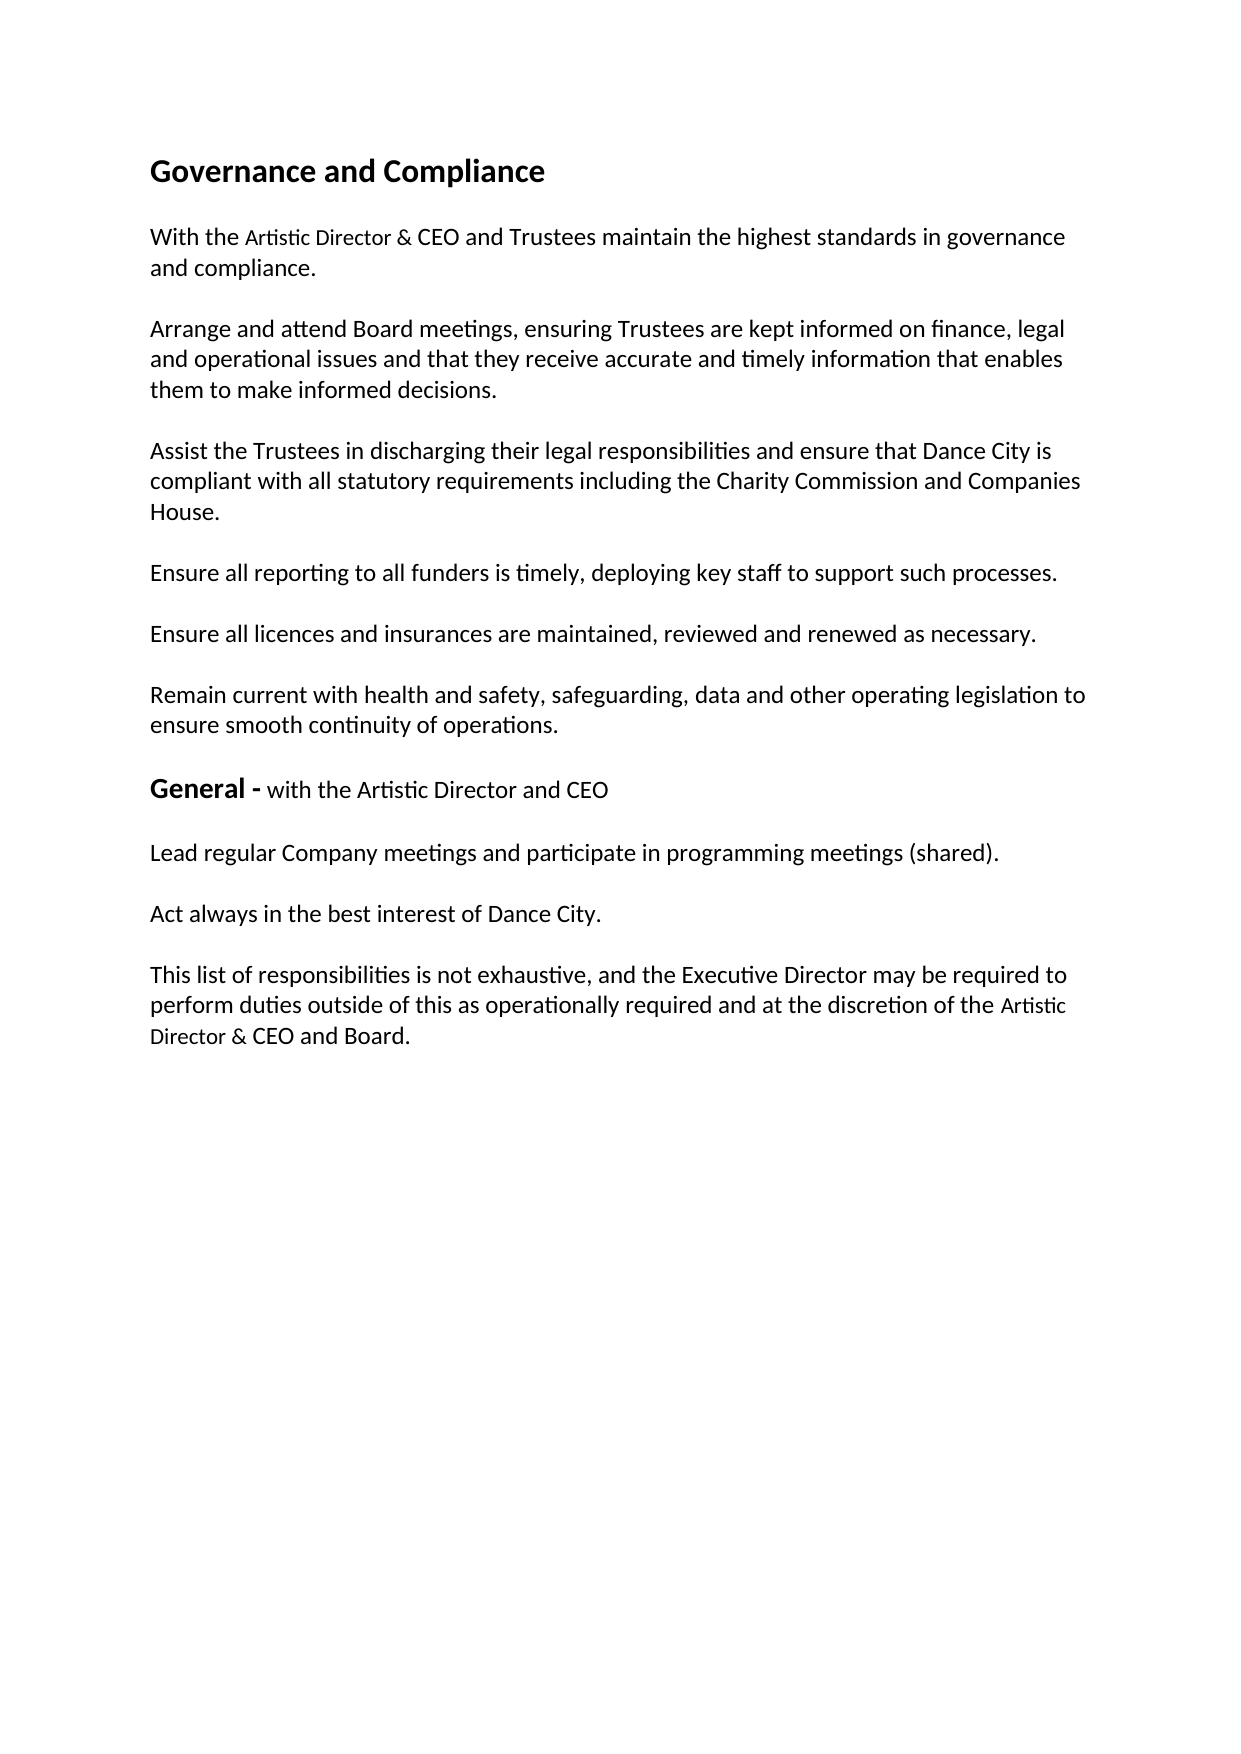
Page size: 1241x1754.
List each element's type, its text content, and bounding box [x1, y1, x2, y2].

text Governance and Compliance [150, 150, 1090, 191]
text Act always in the best interest of Dance City. [150, 898, 1090, 928]
text This list of responsibilities is not exhaustive, and the Executive Director may be required to perform duties outside of this as operationally required and at the discretion of the Artistic Director & CEO and Board. [150, 959, 1090, 1050]
text With the Artistic Director & CEO and Trustees maintain the highest standards in governance and compliance. [150, 221, 1090, 282]
text Assist the Trustees in discharging their legal responsibilities and ensure that Dance City is compliant with all statutory requirements including the Charity Commission and Companies House. [150, 435, 1090, 526]
text General - with the Artistic Director and CEO [150, 771, 1090, 806]
text Ensure all licences and insurances are maintained, reviewed and renewed as necessary. [150, 618, 1090, 648]
text Arrange and attend Board meetings, ensuring Trustees are kept informed on finance, legal and operational issues and that they receive accurate and timely information that enables them to make informed decisions. [150, 313, 1090, 404]
text Remain current with health and safety, safeguarding, data and other operating legislation to ensure smooth continuity of operations. [150, 679, 1090, 740]
text Lead regular Company meetings and participate in programming meetings (shared). [150, 837, 1090, 867]
text Ensure all reporting to all funders is timely, deploying key staff to support such processes. [150, 557, 1090, 587]
